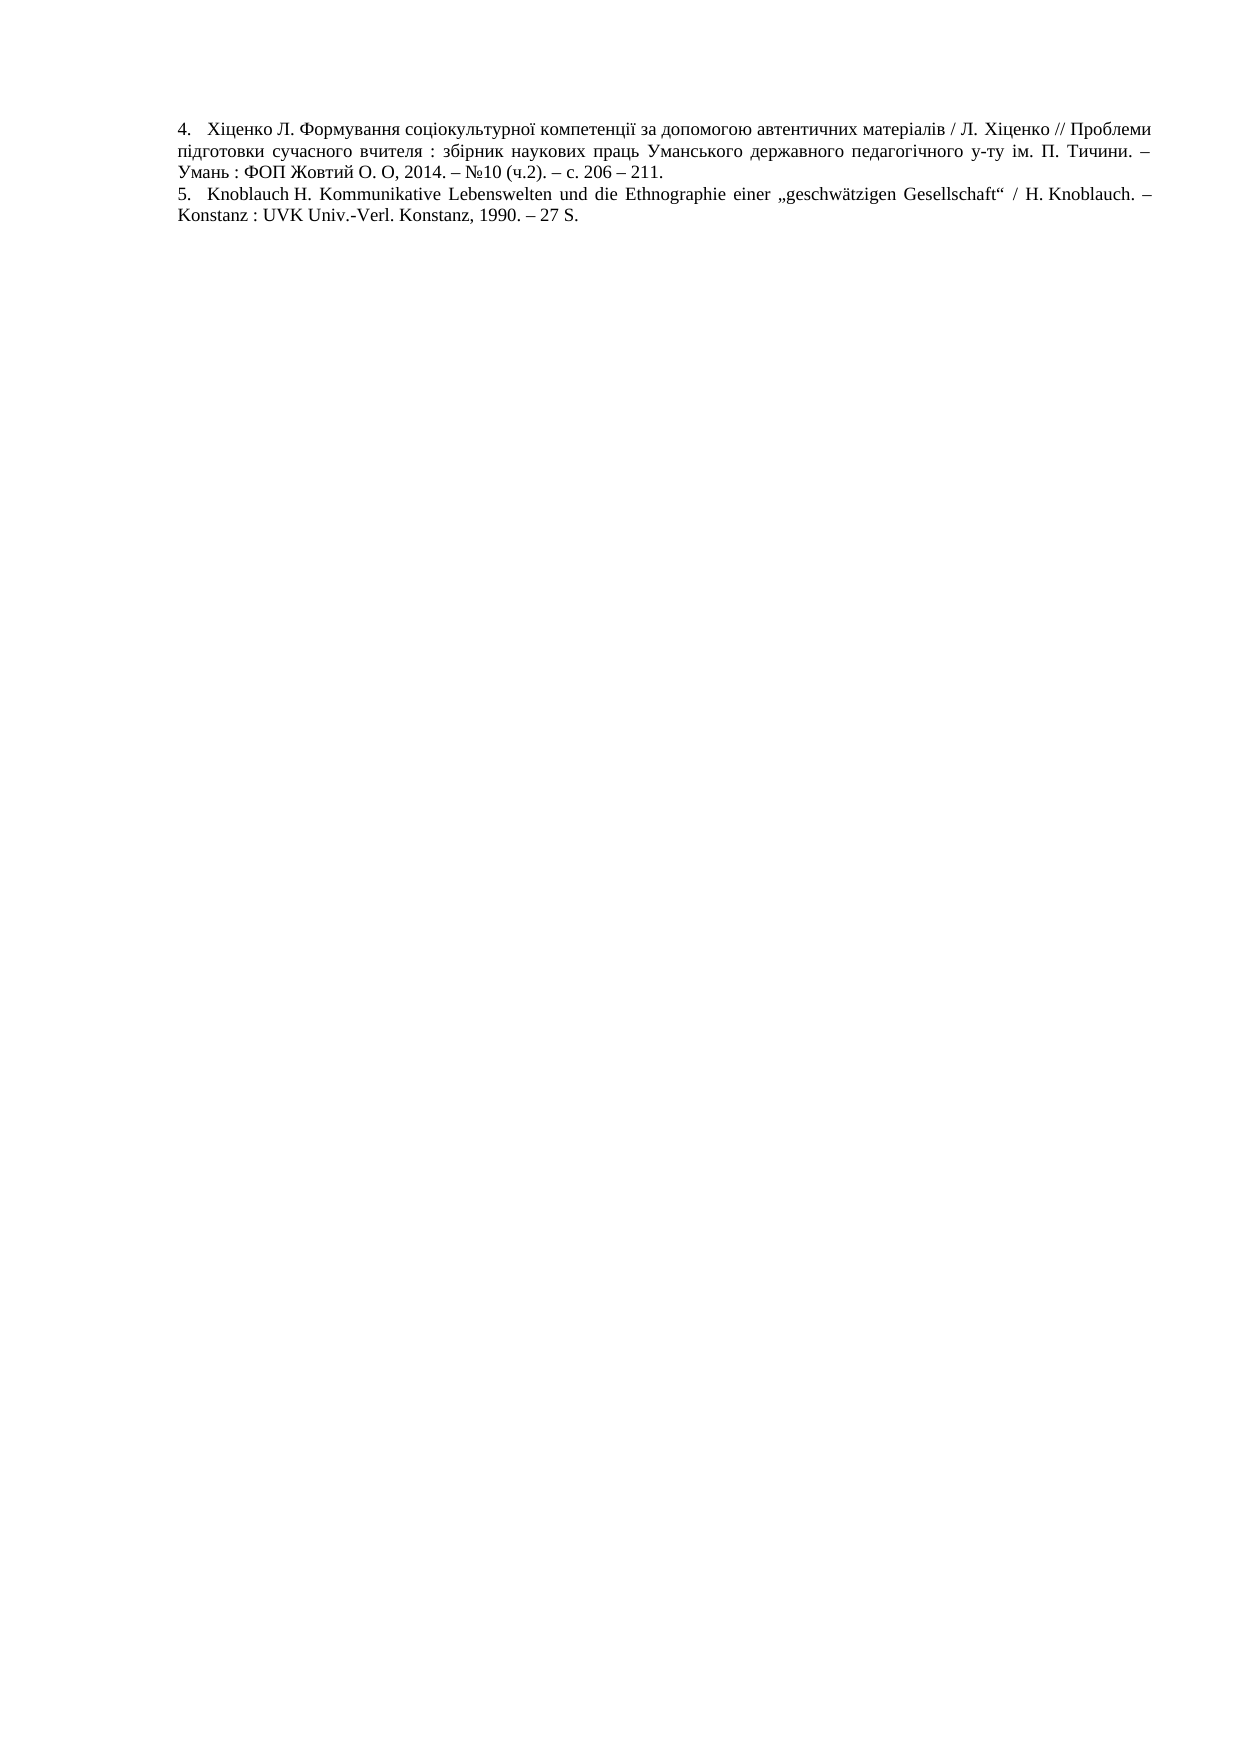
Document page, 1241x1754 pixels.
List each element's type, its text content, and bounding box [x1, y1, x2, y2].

list Knoblauch H. Kommunikative Lebenswelten und die Ethnographie einer „geschwätzigen Gesellschaft“ / H. Knoblauch. – Konstanz : UVK Univ.-Verl. Konstanz, 1990. – 27 S. [177, 183, 1152, 226]
list Хіценко Л. Формування соціокультурної компетенції за допомогою автентичних матеріалів / Л. Хіценко // Проблеми підготовки сучасного вчителя : збірник наукових праць Уманського державного педагогічного у-ту ім. П. Тичини. – Умань : ФОП Жовтий О. О, 2014. – №10 (ч.2). – с. 206 – 211. [177, 118, 1152, 183]
